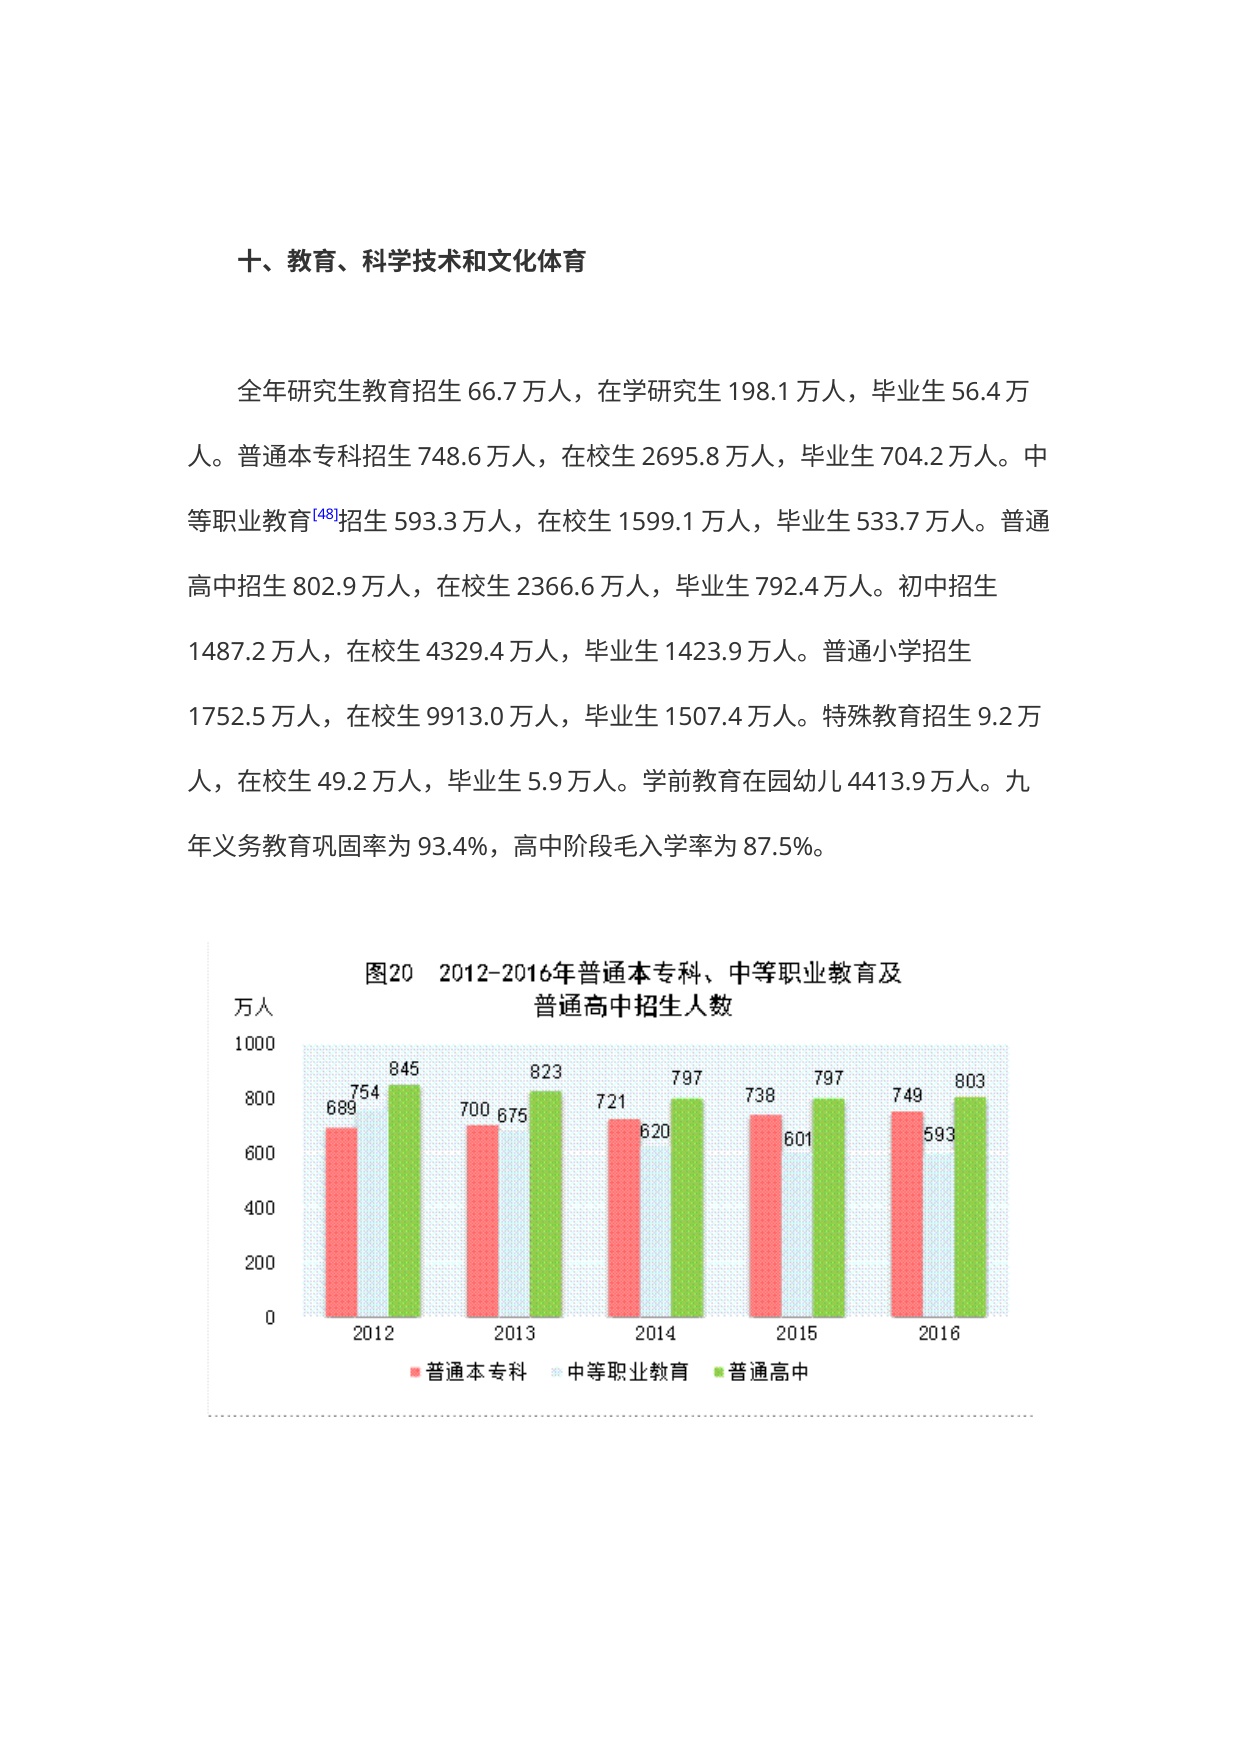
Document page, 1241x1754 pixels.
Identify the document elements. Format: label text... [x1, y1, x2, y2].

text 全年研究生教育招生66.7万人，在学研究生198.1万人，毕业生56.4万人。普通本专科招生748.6万人，在校生2695.8万人，毕业生704.2万人。中等职业教育[48]招生593.3万人，在校生1599.1万人，毕业生533.7万人。普通高中招生802.9万人，在校生2366.6万人，毕业生792.4万人。初中招生1487.2万人，在校生4329.4万人，毕业生1423.9万人。普通小学招生1752.5万人，在校生9913.0万人，毕业生1507.4万人。特殊教育招生9.2万人，在校生49.2万人，毕业生5.9万人。学前教育在园幼儿4413.9万人。九年义务教育巩固率为93.4%，高中阶段毛入学率为87.5%。 [187, 357, 1053, 877]
text 十、教育、科学技术和文化体育 [187, 227, 1053, 292]
picture [207, 942, 1033, 1417]
